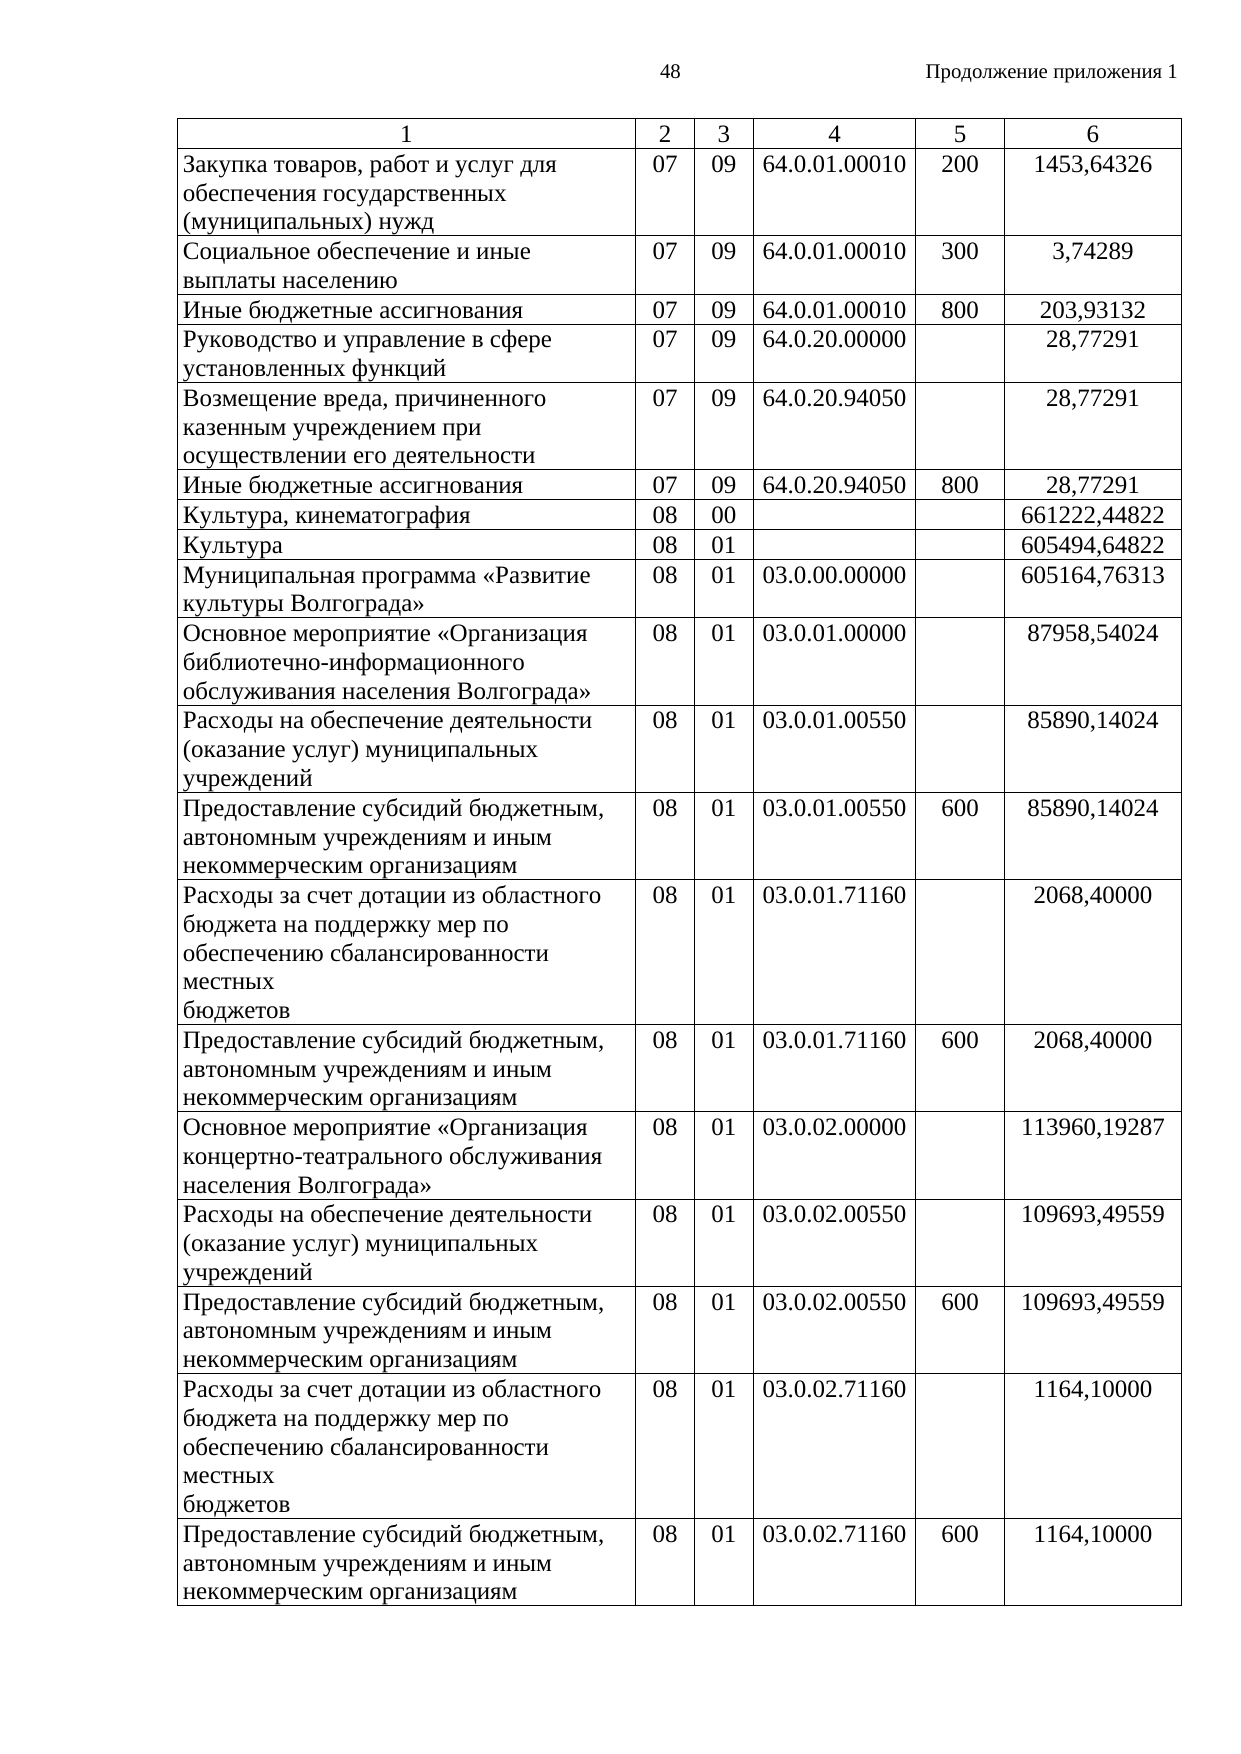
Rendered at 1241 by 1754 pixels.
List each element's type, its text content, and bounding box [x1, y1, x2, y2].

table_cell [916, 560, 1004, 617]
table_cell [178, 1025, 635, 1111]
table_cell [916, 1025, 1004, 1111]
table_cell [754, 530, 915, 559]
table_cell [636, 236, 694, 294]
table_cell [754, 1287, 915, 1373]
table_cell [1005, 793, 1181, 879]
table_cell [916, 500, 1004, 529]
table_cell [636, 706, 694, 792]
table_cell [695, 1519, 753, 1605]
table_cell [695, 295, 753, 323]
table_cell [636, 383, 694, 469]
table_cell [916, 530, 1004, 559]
table_header 6 [1005, 119, 1181, 148]
table_header 1 [178, 119, 635, 148]
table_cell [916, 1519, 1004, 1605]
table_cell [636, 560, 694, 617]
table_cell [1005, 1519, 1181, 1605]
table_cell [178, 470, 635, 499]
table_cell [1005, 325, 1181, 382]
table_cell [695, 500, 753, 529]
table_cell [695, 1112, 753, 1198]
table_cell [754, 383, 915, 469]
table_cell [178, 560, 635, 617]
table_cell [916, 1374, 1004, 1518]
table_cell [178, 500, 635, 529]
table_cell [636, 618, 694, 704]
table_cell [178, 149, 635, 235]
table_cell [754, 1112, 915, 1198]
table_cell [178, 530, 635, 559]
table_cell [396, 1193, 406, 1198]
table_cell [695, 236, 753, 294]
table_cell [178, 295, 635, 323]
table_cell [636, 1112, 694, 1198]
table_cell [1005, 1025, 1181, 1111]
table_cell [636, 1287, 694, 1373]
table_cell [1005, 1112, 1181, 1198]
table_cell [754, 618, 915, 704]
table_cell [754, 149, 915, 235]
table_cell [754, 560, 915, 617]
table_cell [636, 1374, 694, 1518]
table_header 5 [916, 119, 1004, 148]
table_header 2 [636, 119, 694, 148]
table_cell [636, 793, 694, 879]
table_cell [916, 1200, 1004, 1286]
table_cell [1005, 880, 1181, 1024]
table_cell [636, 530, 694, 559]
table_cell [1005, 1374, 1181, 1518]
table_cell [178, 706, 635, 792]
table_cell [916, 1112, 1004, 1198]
table_header 4 [754, 119, 915, 148]
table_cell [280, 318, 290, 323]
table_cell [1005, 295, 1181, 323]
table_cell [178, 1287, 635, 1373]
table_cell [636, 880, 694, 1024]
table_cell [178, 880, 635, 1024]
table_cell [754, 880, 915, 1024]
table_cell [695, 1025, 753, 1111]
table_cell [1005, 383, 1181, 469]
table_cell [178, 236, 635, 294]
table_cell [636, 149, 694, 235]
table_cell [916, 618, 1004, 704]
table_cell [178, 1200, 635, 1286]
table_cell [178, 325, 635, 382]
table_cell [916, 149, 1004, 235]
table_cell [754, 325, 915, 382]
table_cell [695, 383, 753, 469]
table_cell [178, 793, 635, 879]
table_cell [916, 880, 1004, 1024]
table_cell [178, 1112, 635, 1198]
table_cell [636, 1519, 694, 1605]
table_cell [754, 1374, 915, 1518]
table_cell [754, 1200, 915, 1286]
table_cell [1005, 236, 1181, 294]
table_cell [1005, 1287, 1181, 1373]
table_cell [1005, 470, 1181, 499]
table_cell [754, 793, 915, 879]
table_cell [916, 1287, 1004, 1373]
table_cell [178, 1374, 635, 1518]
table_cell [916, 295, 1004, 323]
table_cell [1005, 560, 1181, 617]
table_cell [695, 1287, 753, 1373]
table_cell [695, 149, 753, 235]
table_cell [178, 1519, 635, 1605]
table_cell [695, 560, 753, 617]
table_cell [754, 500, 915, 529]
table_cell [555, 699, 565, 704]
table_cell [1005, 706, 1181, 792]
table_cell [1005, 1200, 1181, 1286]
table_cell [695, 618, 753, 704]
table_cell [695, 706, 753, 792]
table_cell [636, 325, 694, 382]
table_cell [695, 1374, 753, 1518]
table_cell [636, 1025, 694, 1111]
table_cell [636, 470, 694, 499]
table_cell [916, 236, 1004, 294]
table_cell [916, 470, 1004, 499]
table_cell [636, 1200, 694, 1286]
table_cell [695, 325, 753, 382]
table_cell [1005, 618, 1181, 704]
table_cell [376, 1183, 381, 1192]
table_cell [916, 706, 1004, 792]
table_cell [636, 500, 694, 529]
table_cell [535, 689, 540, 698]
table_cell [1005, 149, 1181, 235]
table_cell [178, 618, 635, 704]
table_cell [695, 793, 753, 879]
table_header 3 [695, 119, 753, 148]
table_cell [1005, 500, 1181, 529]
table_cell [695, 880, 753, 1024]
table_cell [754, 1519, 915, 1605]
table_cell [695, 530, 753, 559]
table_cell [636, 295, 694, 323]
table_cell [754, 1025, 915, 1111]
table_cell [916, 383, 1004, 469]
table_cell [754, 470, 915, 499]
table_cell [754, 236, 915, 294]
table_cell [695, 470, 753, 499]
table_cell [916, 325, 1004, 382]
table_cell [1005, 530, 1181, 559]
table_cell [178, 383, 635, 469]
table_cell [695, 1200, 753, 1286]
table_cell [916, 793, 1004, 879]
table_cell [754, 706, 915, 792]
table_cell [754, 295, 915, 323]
